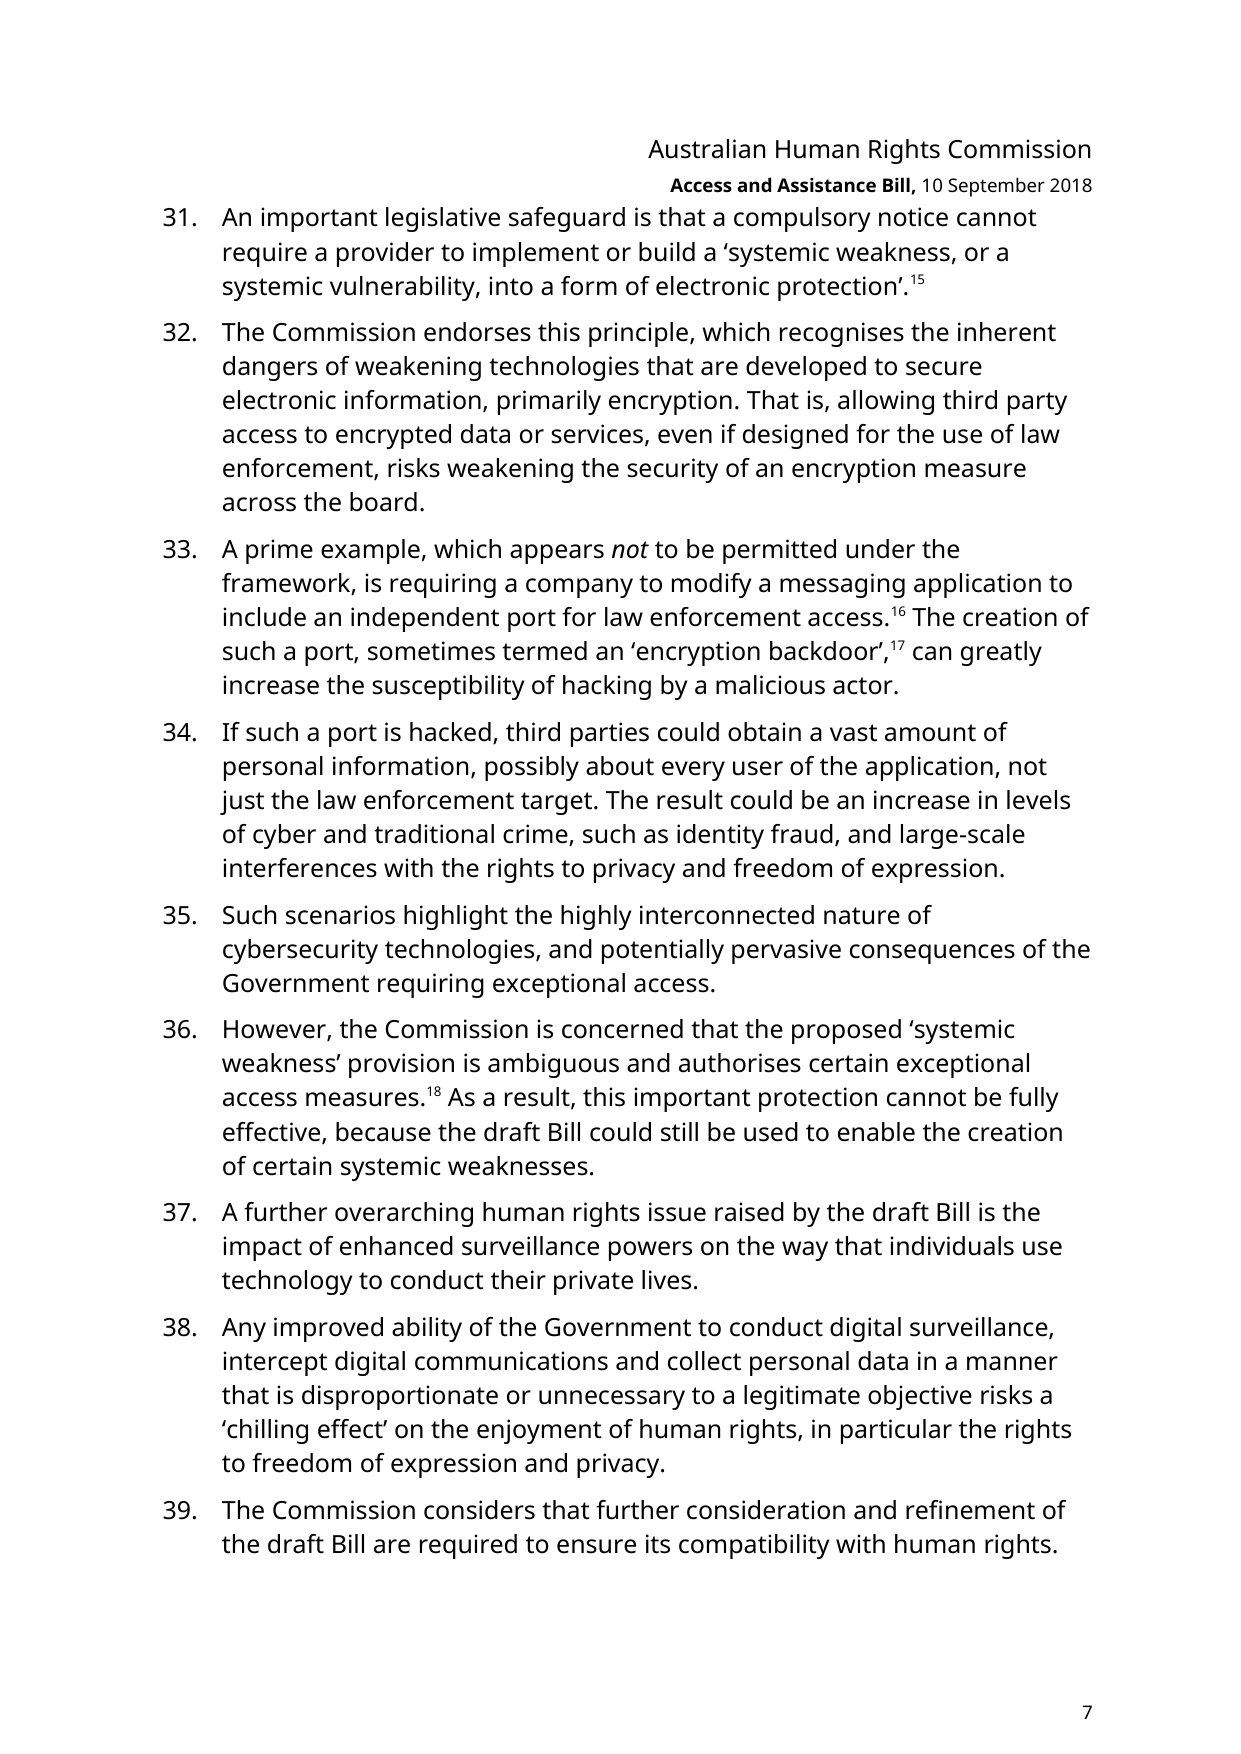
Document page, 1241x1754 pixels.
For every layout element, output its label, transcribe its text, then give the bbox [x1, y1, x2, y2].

list However, the Commission is concerned that the proposed ‘systemic weakness’ provision is ambiguous and authorises certain exceptional access measures. As a result, this important protection cannot be fully effective, because the draft Bill could still be used to enable the creation of certain systemic weaknesses. [162, 1012, 1092, 1182]
list The Commission endorses this principle, which recognises the inherent dangers of weakening technologies that are developed to secure electronic information, primarily encryption. That is, allowing third party access to encrypted data or services, even if designed for the use of law enforcement, risks weakening the security of an encryption measure across the board. [162, 315, 1092, 519]
list A prime example, which appears not to be permitted under the framework, is requiring a company to modify a messaging application to include an independent port for law enforcement access. The creation of such a port, sometimes termed an ‘encryption backdoor’, can greatly increase the susceptibility of hacking by a malicious actor. [162, 532, 1092, 702]
list The Commission considers that further consideration and refinement of the draft Bill are required to ensure its compatibility with human rights. [162, 1492, 1092, 1560]
list Such scenarios highlight the highly interconnected nature of cybersecurity technologies, and potentially pervasive consequences of the Government requiring exceptional access. [162, 897, 1092, 999]
list Any improved ability of the Government to conduct digital surveillance, intercept digital communications and collect personal data in a manner that is disproportionate or unnecessary to a legitimate objective risks a ‘chilling effect’ on the enjoyment of human rights, in particular the rights to freedom of expression and privacy. [162, 1309, 1092, 1480]
list If such a port is hacked, third parties could obtain a vast amount of personal information, possibly about every user of the application, not just the law enforcement target. The result could be an increase in levels of cyber and traditional crime, such as identity fraud, and large-scale interferences with the rights to privacy and freedom of expression. [162, 714, 1092, 885]
list An important legislative safeguard is that a compulsory notice cannot require a provider to implement or build a ‘systemic weakness, or a systemic vulnerability, into a form of electronic protection’. [162, 200, 1092, 302]
list A further overarching human rights issue raised by the draft Bill is the impact of enhanced surveillance powers on the way that individuals use technology to conduct their private lives. [162, 1195, 1092, 1297]
